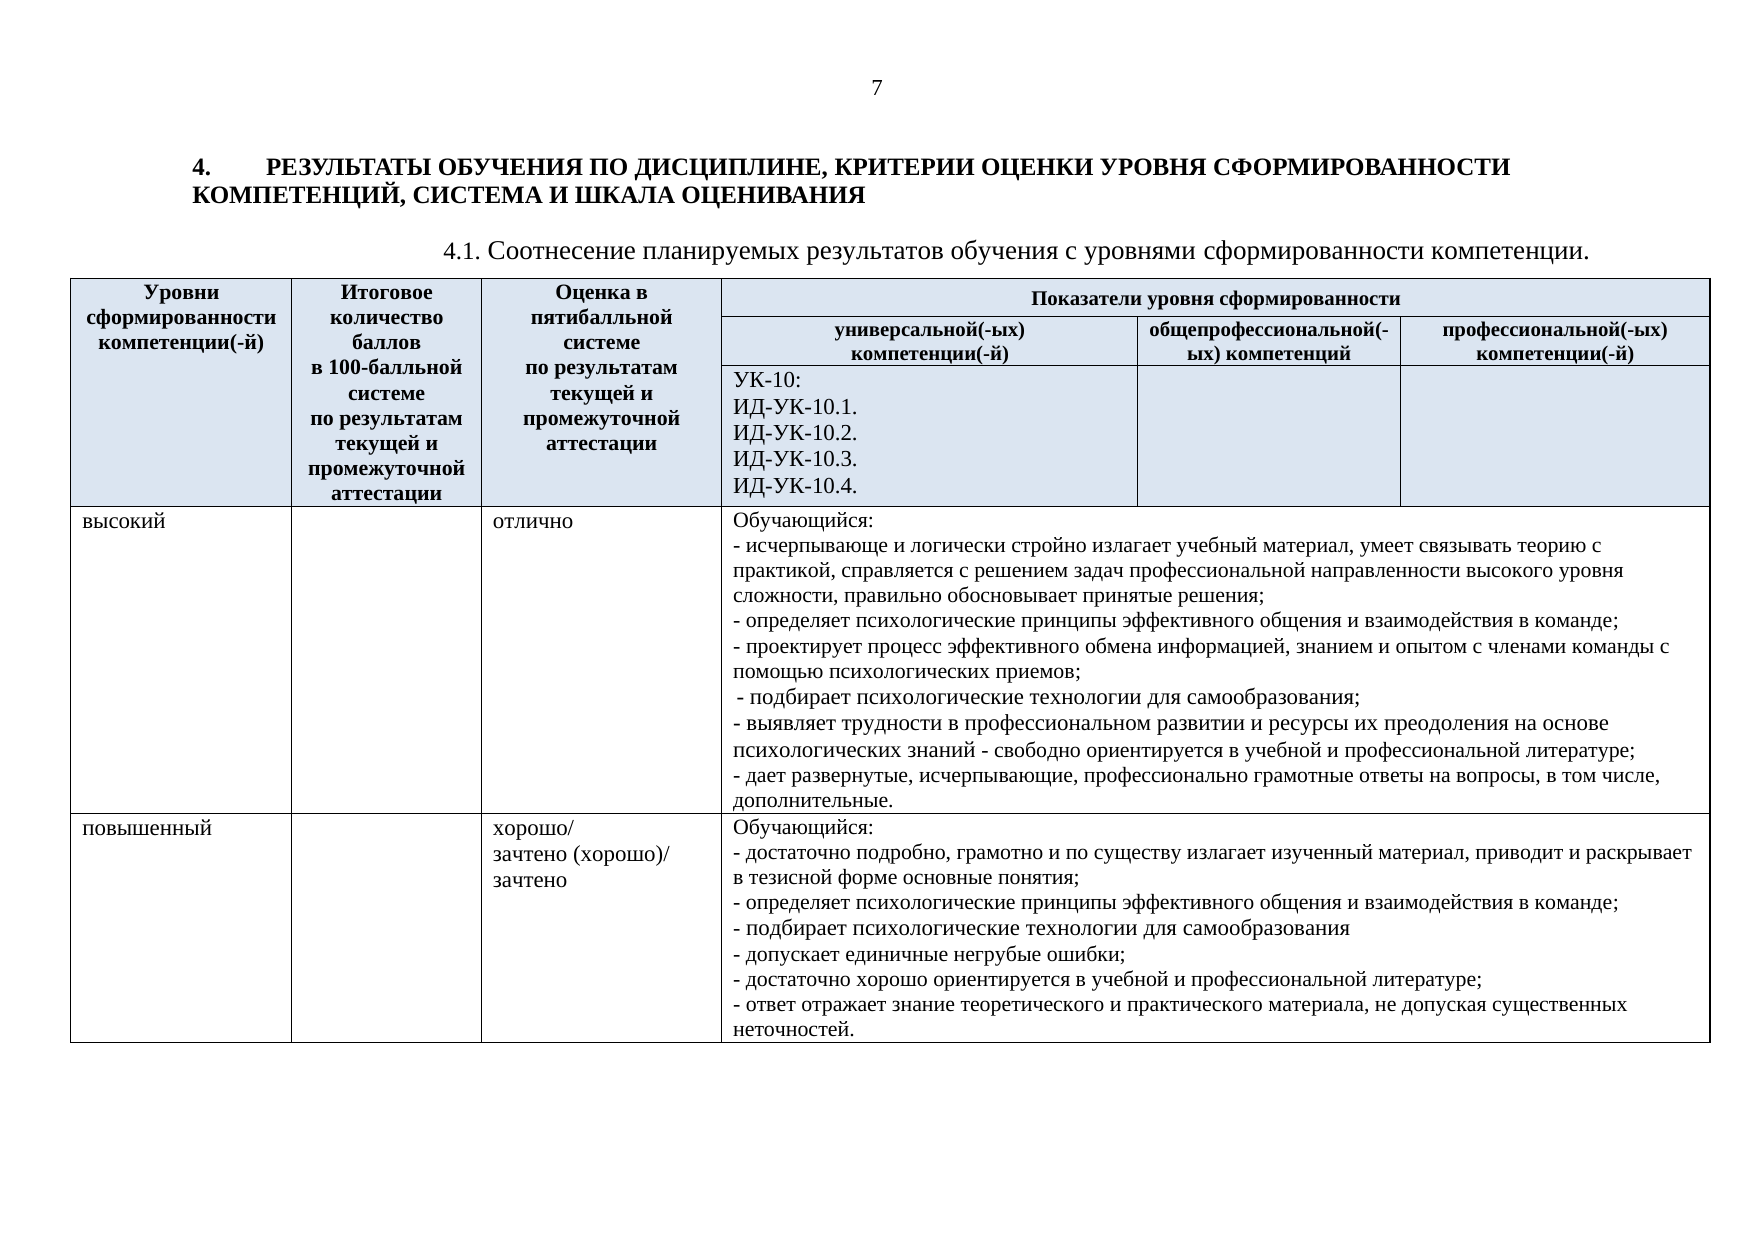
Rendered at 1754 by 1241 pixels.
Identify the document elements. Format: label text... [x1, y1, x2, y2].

table_cell высокий [71, 507, 291, 813]
table_cell Обучающийся: - исчерпывающе и логически стройно излагает учебный материал, умеет связывать теорию с практикой, справляется с решением задач профессиональной направленности высокого уровня сложности, правильно обосновывает принятые решения; - определяет психологические принципы эффективного общения и взаимодействия в команде; - проектирует процесс эффективного обмена информацией, знанием и опытом с членами команды с помощью психологических приемов; - подбирает психологические технологии для самообразования; - выявляет трудности в профессиональном развитии и ресурсы их преодоления на основе психологических знаний - свободно ориентируется в учебной и профессиональной литературе; - дает развернутые, исчерпывающие, профессионально грамотные ответы на вопросы, в том числе, дополнительные. [722, 507, 1709, 813]
table_cell [1401, 366, 1709, 506]
table_cell отлично [482, 507, 721, 813]
table_cell [1138, 366, 1400, 506]
table_header Итоговое количество баллов в 100-балльной системе по результатам текущей и промежуточной аттестации [292, 279, 481, 506]
table_cell УК-10: ИД-УК-10.1. ИД-УК-10.2. ИД-УК-10.3. ИД-УК-10.4. [722, 366, 1137, 506]
table_cell [292, 507, 481, 813]
table_cell профессиональной(-ых) компетенции(-й) [1401, 317, 1709, 365]
table_cell [292, 814, 481, 1042]
table_header Показатели уровня сформированности [722, 279, 1709, 316]
table_header Оценка в пятибалльной системе по результатам текущей и промежуточной аттестации [482, 279, 721, 506]
table_cell хорошо/ зачтено (хорошо)/ зачтено [482, 814, 721, 1042]
table_cell Обучающийся: - достаточно подробно, грамотно и по существу излагает изученный материал, приводит и раскрывает в тезисной форме основные понятия; - определяет психологические принципы эффективного общения и взаимодействия в команде; - подбирает психологические технологии для самообразования - допускает единичные негрубые ошибки; - достаточно хорошо ориентируется в учебной и профессиональной литературе; - ответ отражает знание теоретического и практического материала, не допуская существенных неточностей. [722, 814, 1709, 1042]
table_header Уровни сформированности компетенции(-й) [71, 279, 291, 506]
subtitle Соотнесение планируемых результатов обучения с уровнями сформированности компетенции. [443, 234, 1636, 265]
table_cell общепрофессиональной(-ых) компетенций [1138, 317, 1400, 365]
subtitle РЕЗУЛЬТАТЫ ОБУЧЕНИЯ ПО ДИСЦИПЛИНЕ, КРИТЕРИИ ОЦЕНКИ УРОВНЯ СФОРМИРОВАННОСТИ КОМПЕТЕНЦИЙ, СИСТЕМА И ШКАЛА ОЦЕНИВАНИЯ [192, 152, 1636, 209]
table_cell повышенный [71, 814, 291, 1042]
table_cell универсальной(-ых) компетенции(-й) [722, 317, 1137, 365]
